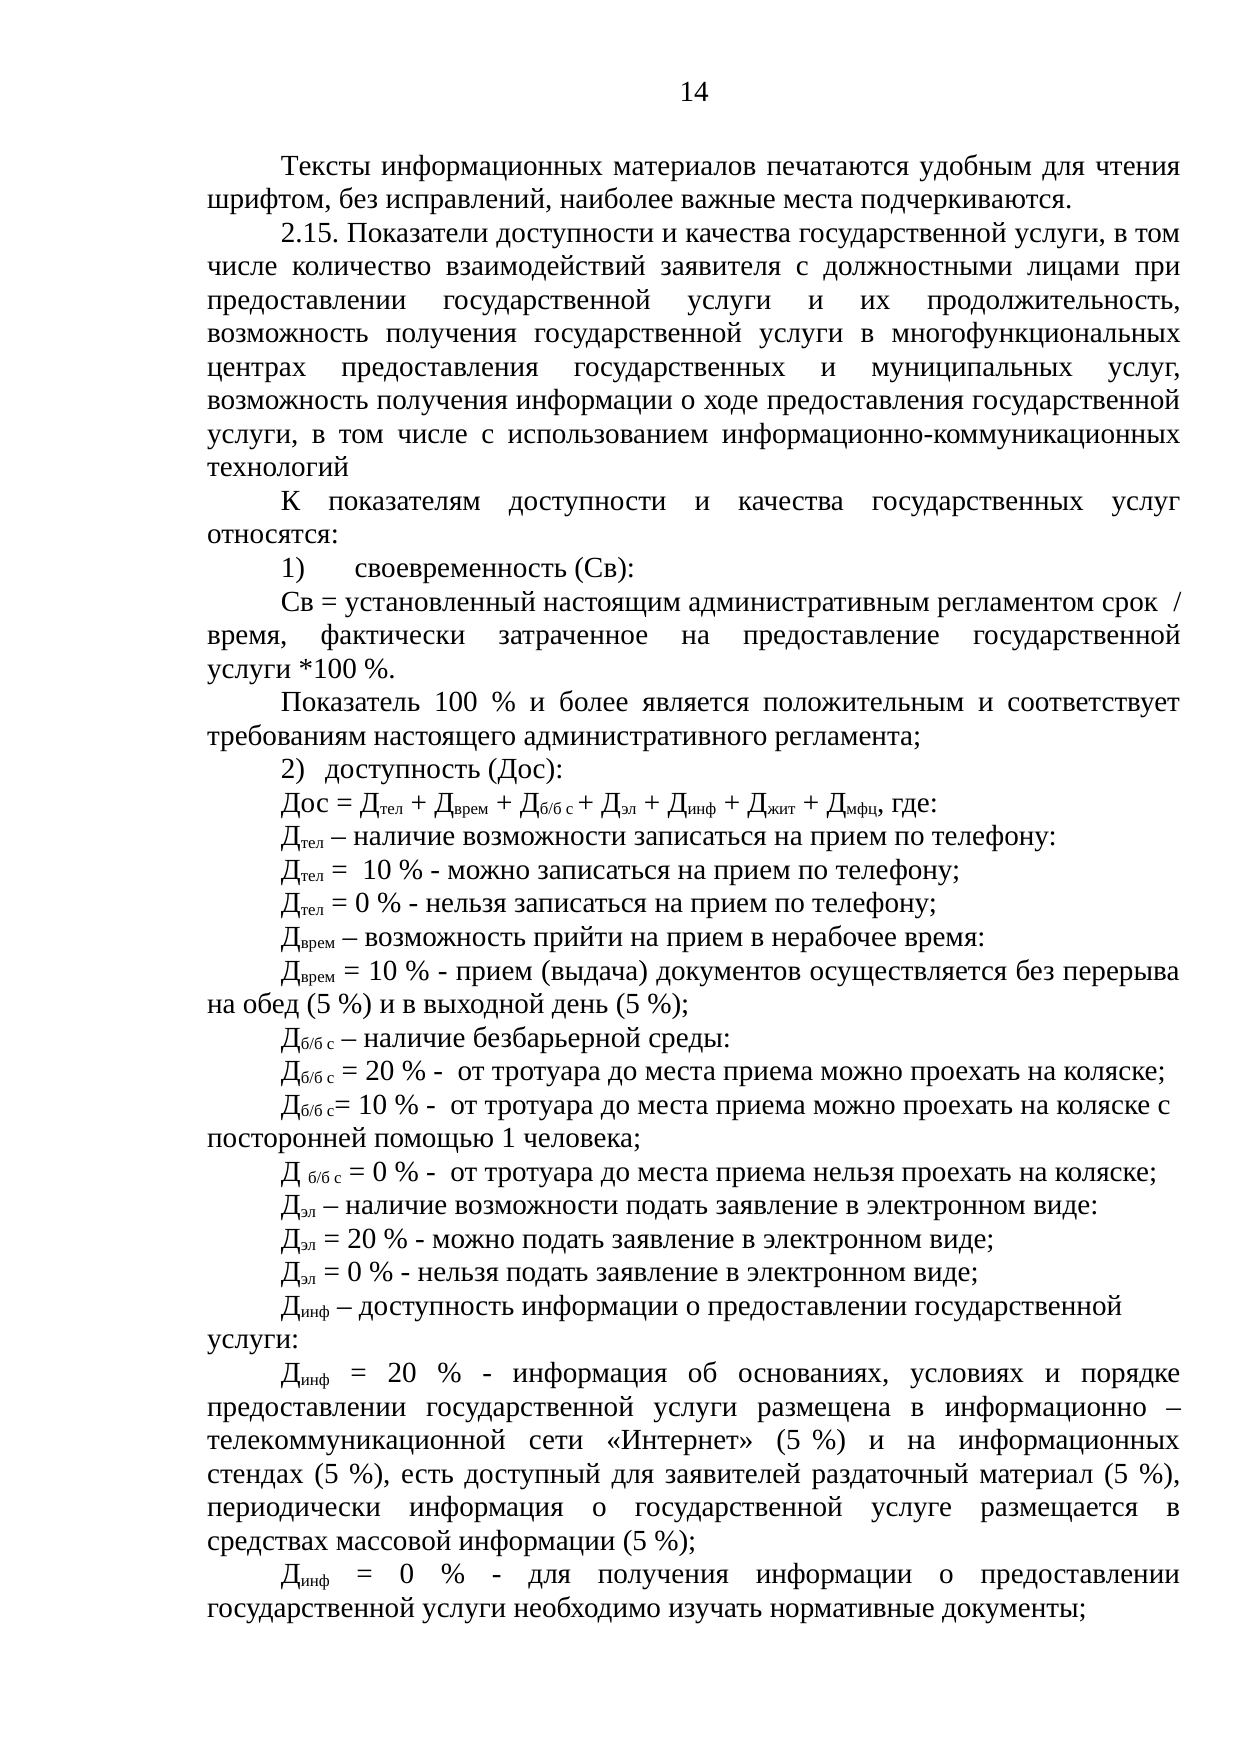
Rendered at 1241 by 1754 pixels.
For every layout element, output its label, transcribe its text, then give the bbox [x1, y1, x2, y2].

text К показателям доступности и качества государственных услуг относятся: [207, 483, 1181, 550]
text Дэл = 0 % - нельзя подать заявление в электронном виде; [207, 1254, 1181, 1288]
text Тексты информационных материалов печатаются удобным для чтения шрифтом, без исправлений, наиболее важные места подчеркиваются. [207, 148, 1181, 215]
text Св = установленный настоящим административным регламентом срок / время, фактически затраченное на предоставление государственной услуги *100 %. [207, 584, 1181, 684]
text Показатель 100 % и более является положительным и соответствует требованиям настоящего административного регламента; [207, 684, 1181, 751]
text Динф – доступность информации о предоставлении государственной услуги: [207, 1288, 1181, 1355]
text Дтел – наличие возможности записаться на прием по телефону: [207, 818, 1181, 852]
text Динф = 0 % - для получения информации о предоставлении государственной услуги необходимо изучать нормативные документы; [207, 1556, 1181, 1623]
list доступность (Дос): [281, 751, 1181, 785]
text Дтел = 10 % - можно записаться на прием по телефону; [207, 852, 1181, 886]
text Дб/б с= 10 % - от тротуара до места приема можно проехать на коляске с посторонней помощью 1 человека; [207, 1087, 1181, 1154]
text Дос = Дтел + Дврем + Дб/б с + Дэл + Динф + Джит + Дмфц, где: [207, 785, 1181, 818]
text Дврем – возможность прийти на прием в нерабочее время: [207, 919, 1181, 953]
text Дб/б с – наличие безбарьерной среды: [207, 1020, 1181, 1053]
text Дб/б с = 20 % - от тротуара до места приема можно проехать на коляске; [207, 1053, 1181, 1087]
text Дэл – наличие возможности подать заявление в электронном виде: [207, 1187, 1181, 1221]
text Динф = 20 % - информация об основаниях, условиях и порядке предоставлении государственной услуги размещена в информационно – телекоммуникационной сети «Интернет» (5 %) и на информационных стендах (5 %), есть доступный для заявителей раздаточный материал (5 %), периодически информация о государственной услуге размещается в средствах массовой информации (5 %); [207, 1355, 1181, 1556]
text Дтел = 0 % - нельзя записаться на прием по телефону; [207, 886, 1181, 919]
text 2.15. Показатели доступности и качества государственной услуги, в том числе количество взаимодействий заявителя с должностными лицами при предоставлении государственной услуги и их продолжительность, возможность получения государственной услуги в многофункциональных центрах предоставления государственных и муниципальных услуг, возможность получения информации о ходе предоставления государственной услуги, в том числе с использованием информационно-коммуникационных технологий [207, 215, 1181, 483]
text Дврем = 10 % - прием (выдача) документов осуществляется без перерыва на обед (5 %) и в выходной день (5 %); [207, 953, 1181, 1020]
text Дэл = 20 % - можно подать заявление в электронном виде; [207, 1221, 1181, 1254]
list своевременность (Св): [207, 550, 1181, 584]
text Д б/б с = 0 % - от тротуара до места приема нельзя проехать на коляске; [207, 1154, 1181, 1187]
